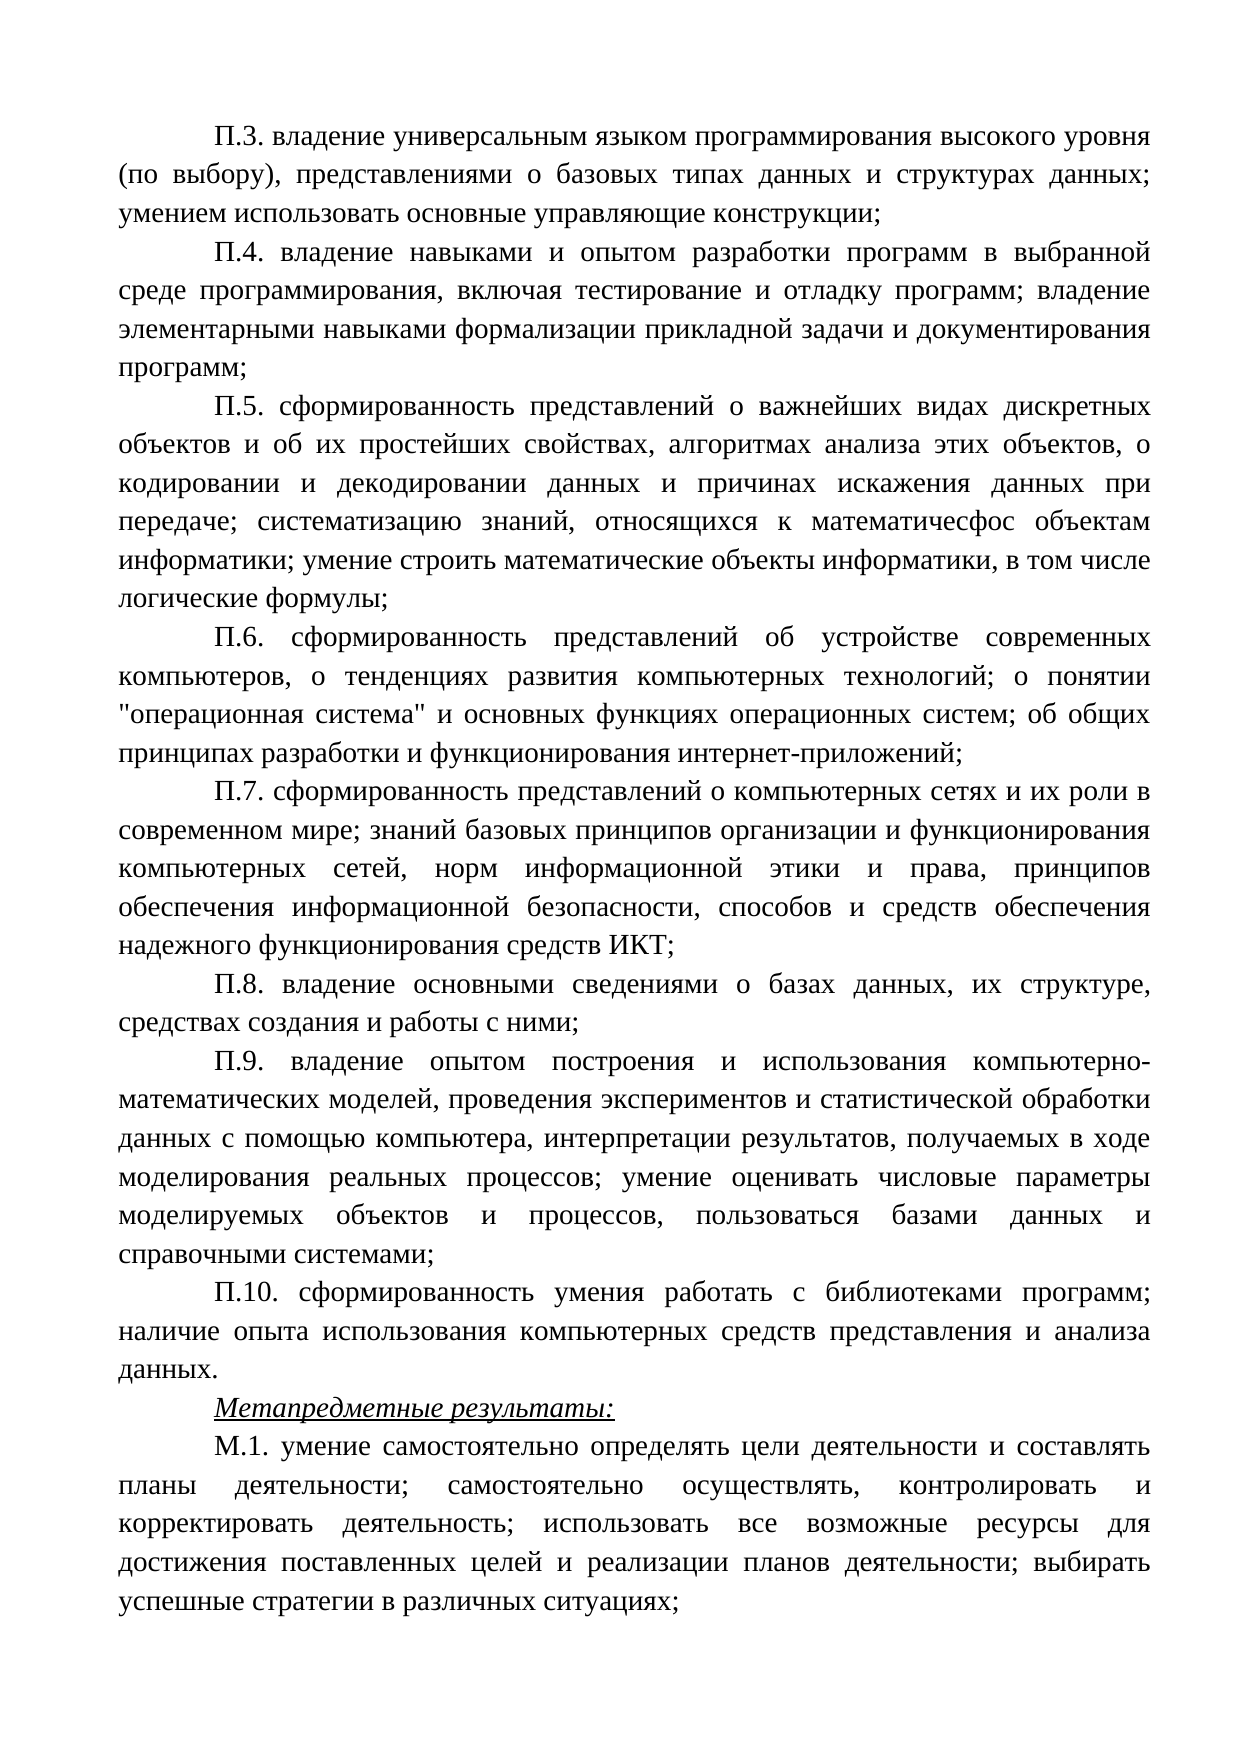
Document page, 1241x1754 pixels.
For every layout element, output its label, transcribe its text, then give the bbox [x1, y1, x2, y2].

text П.9. владение опытом построения и использования компьютерно-математических моделей, проведения экспериментов и статистической обработки данных с помощью компьютера, интерпретации результатов, получаемых в ходе моделирования реальных процессов; умение оценивать числовые параметры моделируемых объектов и процессов, пользоваться базами данных и справочными системами; [118, 1043, 1152, 1269]
text Метапредметные результаты: [118, 1390, 1152, 1423]
text П.8. владение основными сведениями о базах данных, их структуре, средствах создания и работы с ними; [118, 966, 1152, 1038]
text М.1. умение самостоятельно определять цели деятельности и составлять планы деятельности; самостоятельно осуществлять, контролировать и корректировать деятельность; использовать все возможные ресурсы для достижения поставленных целей и реализации планов деятельности; выбирать успешные стратегии в различных ситуациях; [118, 1428, 1152, 1616]
text П.3. владение универсальным языком программирования высокого уровня (по выбору), представлениями о базовых типах данных и структурах данных; умением использовать основные управляющие конструкции; [118, 118, 1152, 229]
text П.6. сформированность представлений об устройстве современных компьютеров, о тенденциях развития компьютерных технологий; о понятии "операционная система" и основных функциях операционных систем; об общих принципах разработки и функционирования интернет-приложений; [118, 619, 1152, 768]
text П.7. сформированность представлений о компьютерных сетях и их роли в современном мире; знаний базовых принципов организации и функционирования компьютерных сетей, норм информационной этики и права, принципов обеспечения информационной безопасности, способов и средств обеспечения надежного функционирования средств ИКТ; [118, 773, 1152, 961]
text П.4. владение навыками и опытом разработки программ в выбранной среде программирования, включая тестирование и отладку программ; владение элементарными навыками формализации прикладной задачи и документирования программ; [118, 234, 1152, 383]
text П.10. сформированность умения работать с библиотеками программ; наличие опыта использования компьютерных средств представления и анализа данных. [118, 1274, 1152, 1385]
text П.5. сформированность представлений о важнейших видах дискретных объектов и об их простейших свойствах, алгоритмах анализа этих объектов, о кодировании и декодировании данных и причинах искажения данных при передаче; систематизацию знаний, относящихся к математичесфос объектам информатики; умение строить математические объекты информатики, в том числе логические формулы; [118, 388, 1152, 614]
